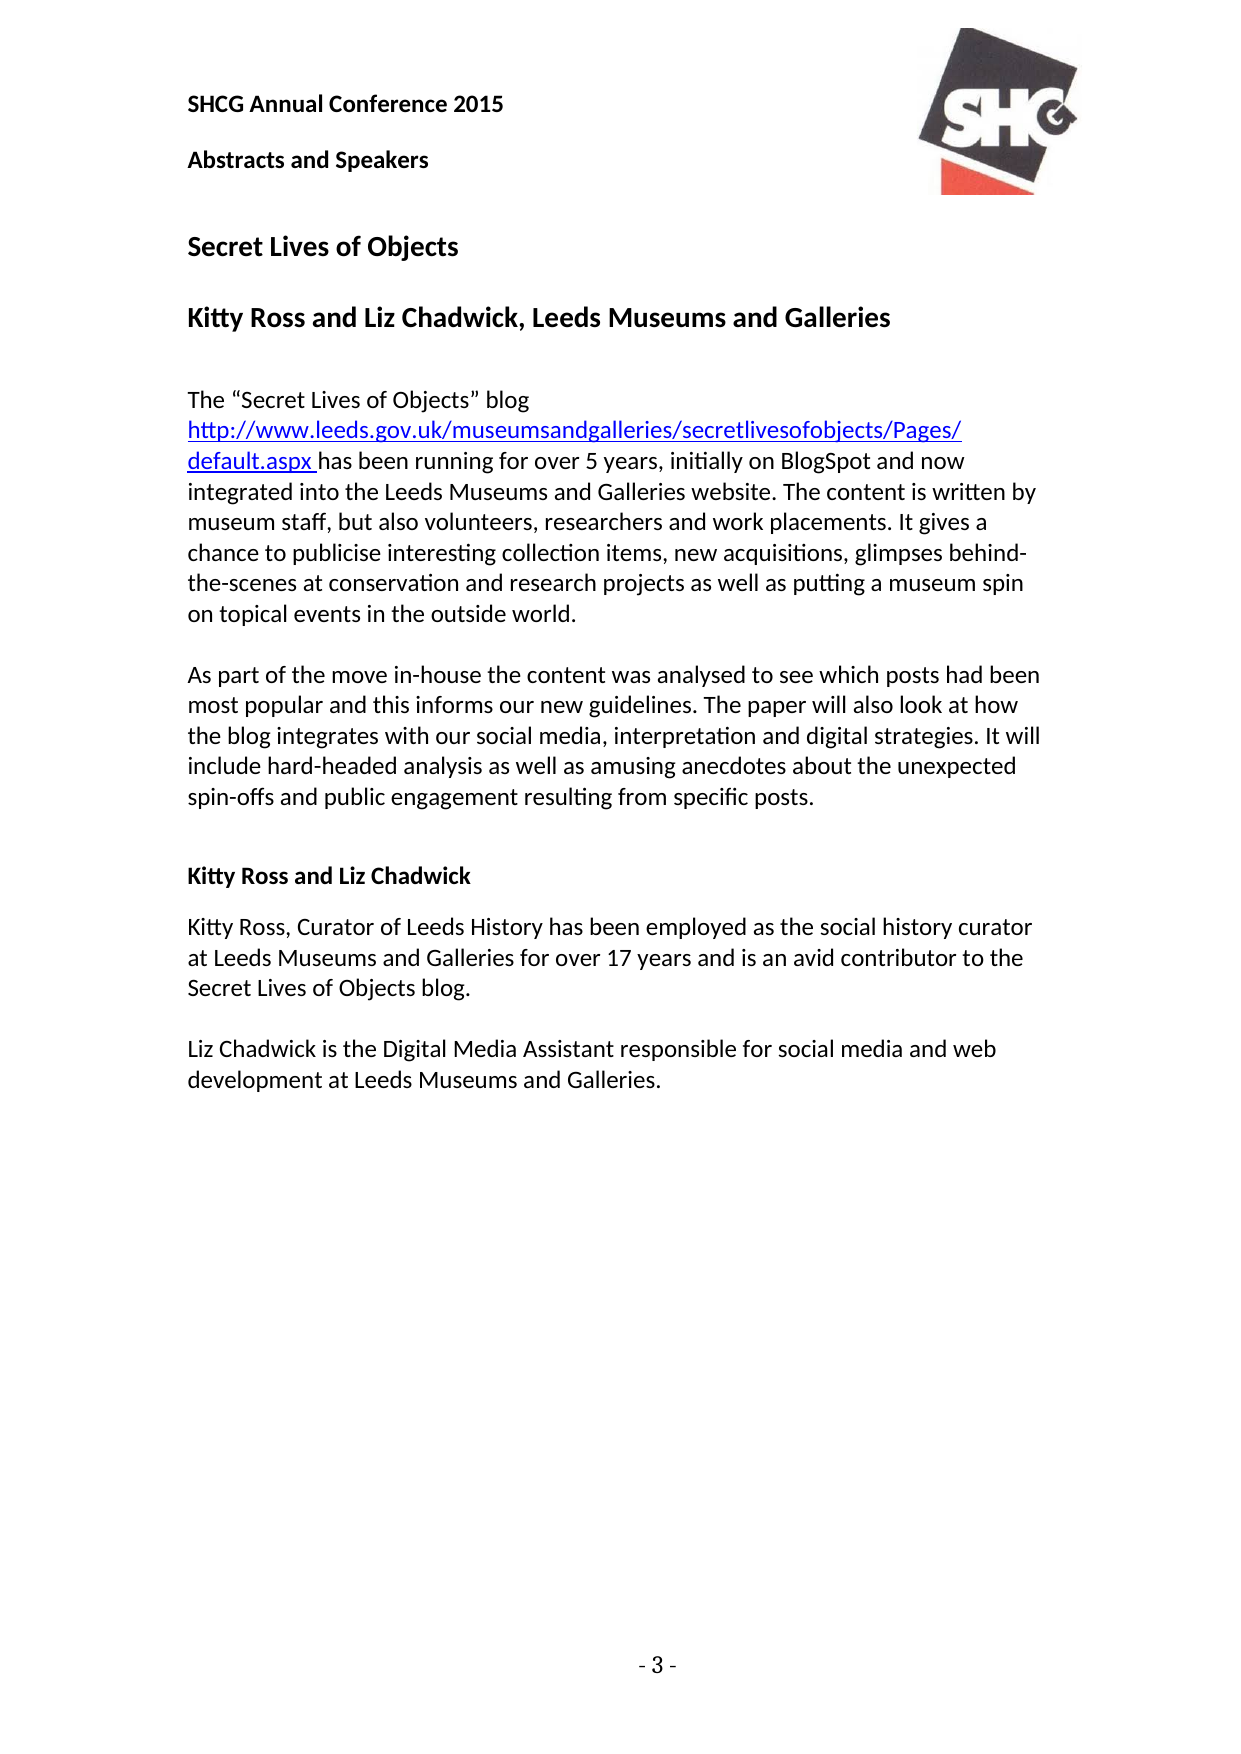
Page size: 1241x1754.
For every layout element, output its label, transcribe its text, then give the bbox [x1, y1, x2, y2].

text Kitty Ross and Liz Chadwick, Leeds Museums and Galleries [187, 299, 1053, 335]
text The “Secret Lives of Objects” blog http://www.leeds.gov.uk/museumsandgalleries/secretlivesofobjects/Pages/default.aspx has been running for over 5 years, initially on BlogSpot and now integrated into the Leeds Museums and Galleries website. The content is written by museum staff, but also volunteers, researchers and work placements. It gives a chance to publicise interesting collection items, new acquisitions, glimpses behind-the-scenes at conservation and research projects as well as putting a museum spin on topical events in the outside world. [187, 384, 1053, 628]
text Secret Lives of Objects [187, 228, 1053, 264]
picture [916, 28, 1083, 195]
text As part of the move in-house the content was analysed to see which posts had been most popular and this informs our new guidelines. The paper will also look at how the blog integrates with our social media, interpretation and digital strategies. It will include hard-headed analysis as well as amusing anecdotes about the unexpected spin-offs and public engagement resulting from specific posts. [187, 659, 1053, 811]
text Liz Chadwick is the Digital Media Assistant responsible for social media and web development at Leeds Museums and Galleries. [187, 1034, 1053, 1095]
text Kitty Ross, Curator of Leeds History has been employed as the social history curator at Leeds Museums and Galleries for over 17 years and is an avid contributor to the Secret Lives of Objects blog. [187, 912, 1053, 1003]
text Kitty Ross and Liz Chadwick [187, 860, 1053, 891]
